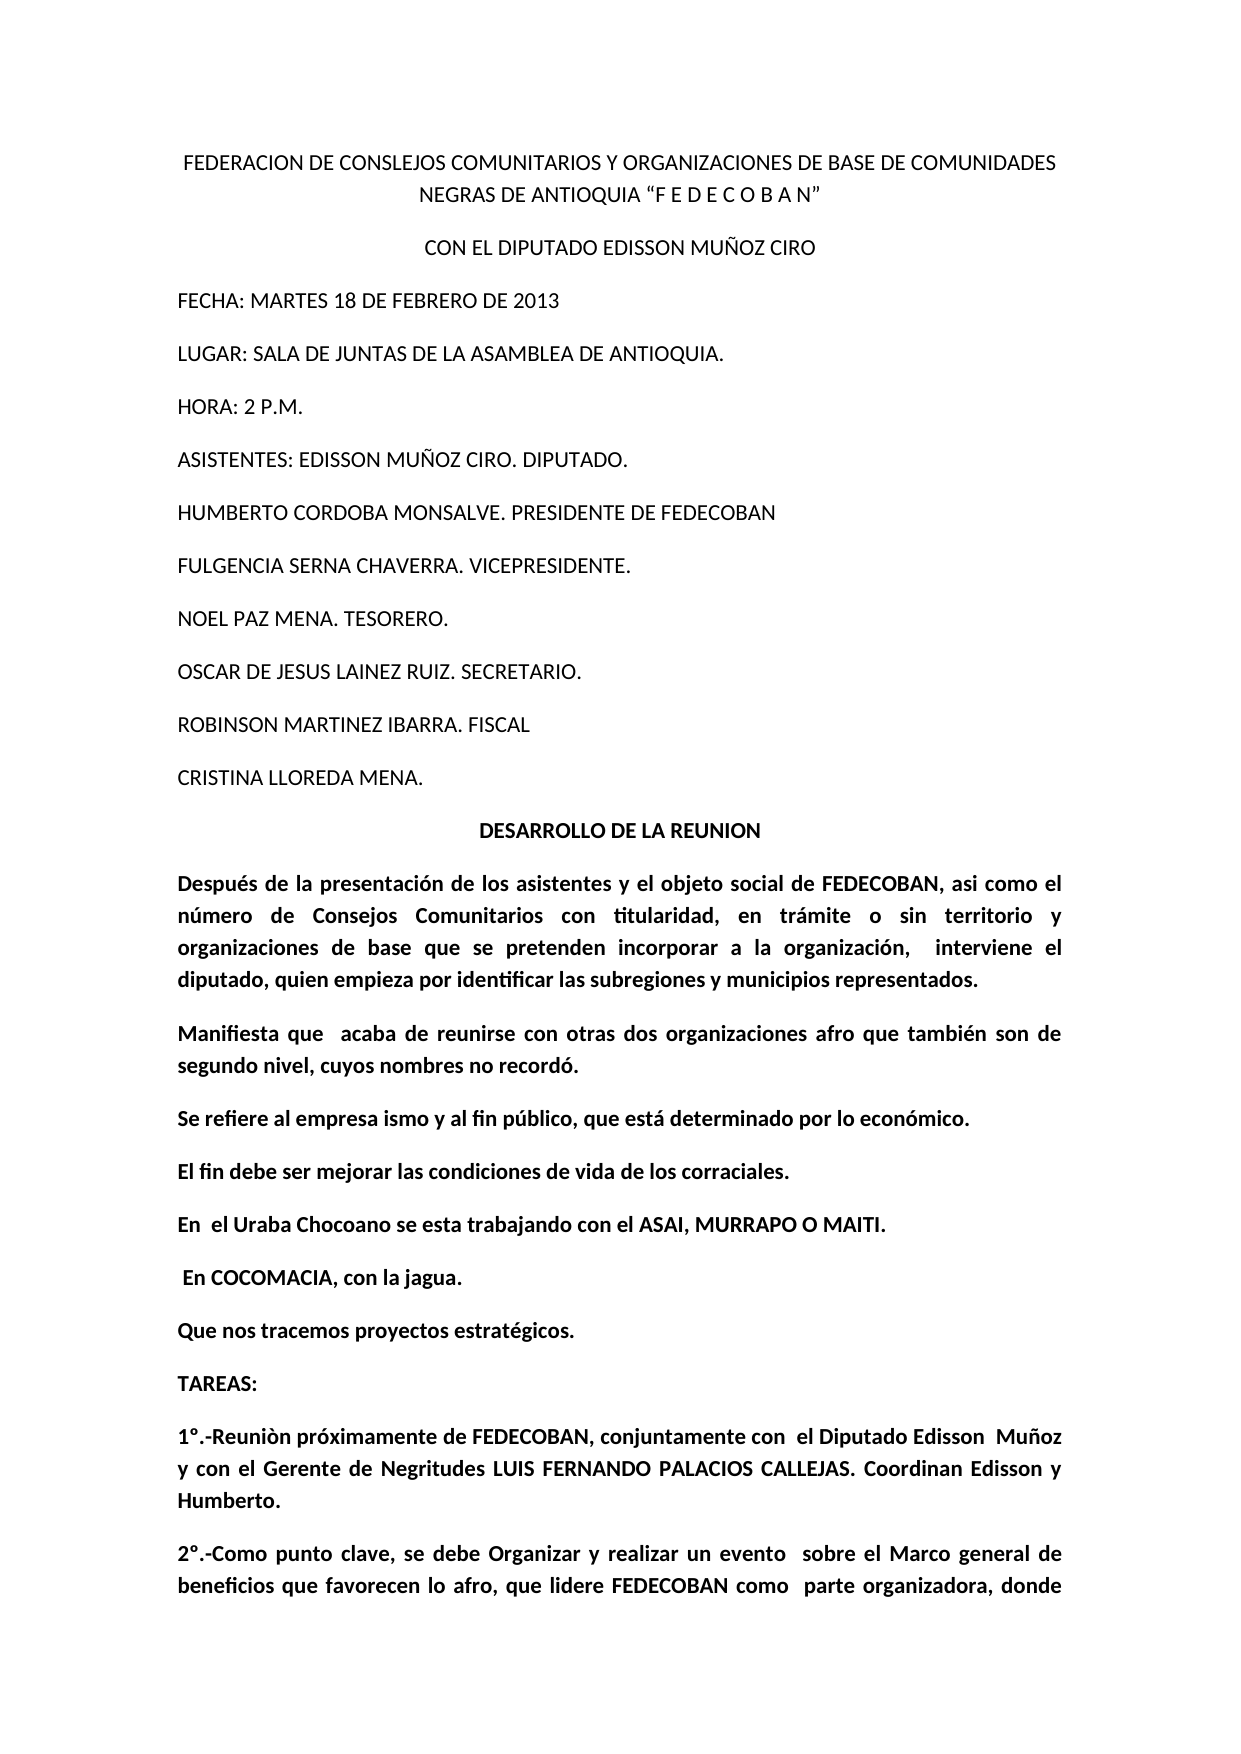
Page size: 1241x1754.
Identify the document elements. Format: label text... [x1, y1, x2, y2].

text NOEL PAZ MENA. TESORERO. [177, 604, 1063, 632]
text LUGAR: SALA DE JUNTAS DE LA ASAMBLEA DE ANTIOQUIA. [177, 339, 1063, 367]
text Se refiere al empresa ismo y al fin público, que está determinado por lo económico. [177, 1104, 1063, 1132]
text ROBINSON MARTINEZ IBARRA. FISCAL [177, 710, 1063, 738]
text ASISTENTES: EDISSON MUÑOZ CIRO. DIPUTADO. [177, 445, 1063, 473]
text HUMBERTO CORDOBA MONSALVE. PRESIDENTE DE FEDECOBAN [177, 498, 1063, 526]
text CON EL DIPUTADO EDISSON MUÑOZ CIRO [177, 233, 1063, 261]
text Que nos tracemos proyectos estratégicos. [177, 1316, 1063, 1344]
text Después de la presentación de los asistentes y el objeto social de FEDECOBAN, asi como el número de Consejos Comunitarios con titularidad, en trámite o sin territorio y organizaciones de base que se pretenden incorporar a la organización, interviene el diputado, quien empieza por identificar las subregiones y municipios representados. [177, 869, 1063, 994]
text 1º.-Reuniòn próximamente de FEDECOBAN, conjuntamente con el Diputado Edisson Muñoz y con el Gerente de Negritudes LUIS FERNANDO PALACIOS CALLEJAS. Coordinan Edisson y Humberto. [177, 1422, 1063, 1514]
text OSCAR DE JESUS LAINEZ RUIZ. SECRETARIO. [177, 657, 1063, 685]
text CRISTINA LLOREDA MENA. [177, 763, 1063, 791]
text Manifiesta que acaba de reunirse con otras dos organizaciones afro que también son de segundo nivel, cuyos nombres no recordó. [177, 1019, 1063, 1079]
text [177, 1539, 1063, 1599]
text FULGENCIA SERNA CHAVERRA. VICEPRESIDENTE. [177, 551, 1063, 579]
text TAREAS: [177, 1369, 1063, 1397]
text FEDERACION DE CONSLEJOS COMUNITARIOS Y ORGANIZACIONES DE BASE DE COMUNIDADES NEGRAS DE ANTIOQUIA “F E D E C O B A N” [177, 148, 1063, 208]
text FECHA: MARTES 18 DE FEBRERO DE 2013 [177, 286, 1063, 314]
text DESARROLLO DE LA REUNION [177, 816, 1063, 844]
text En el Uraba Chocoano se esta trabajando con el ASAI, MURRAPO O MAITI. [177, 1210, 1063, 1238]
text En COCOMACIA, con la jagua. [177, 1263, 1063, 1291]
text HORA: 2 P.M. [177, 392, 1063, 420]
text El fin debe ser mejorar las condiciones de vida de los corraciales. [177, 1157, 1063, 1185]
